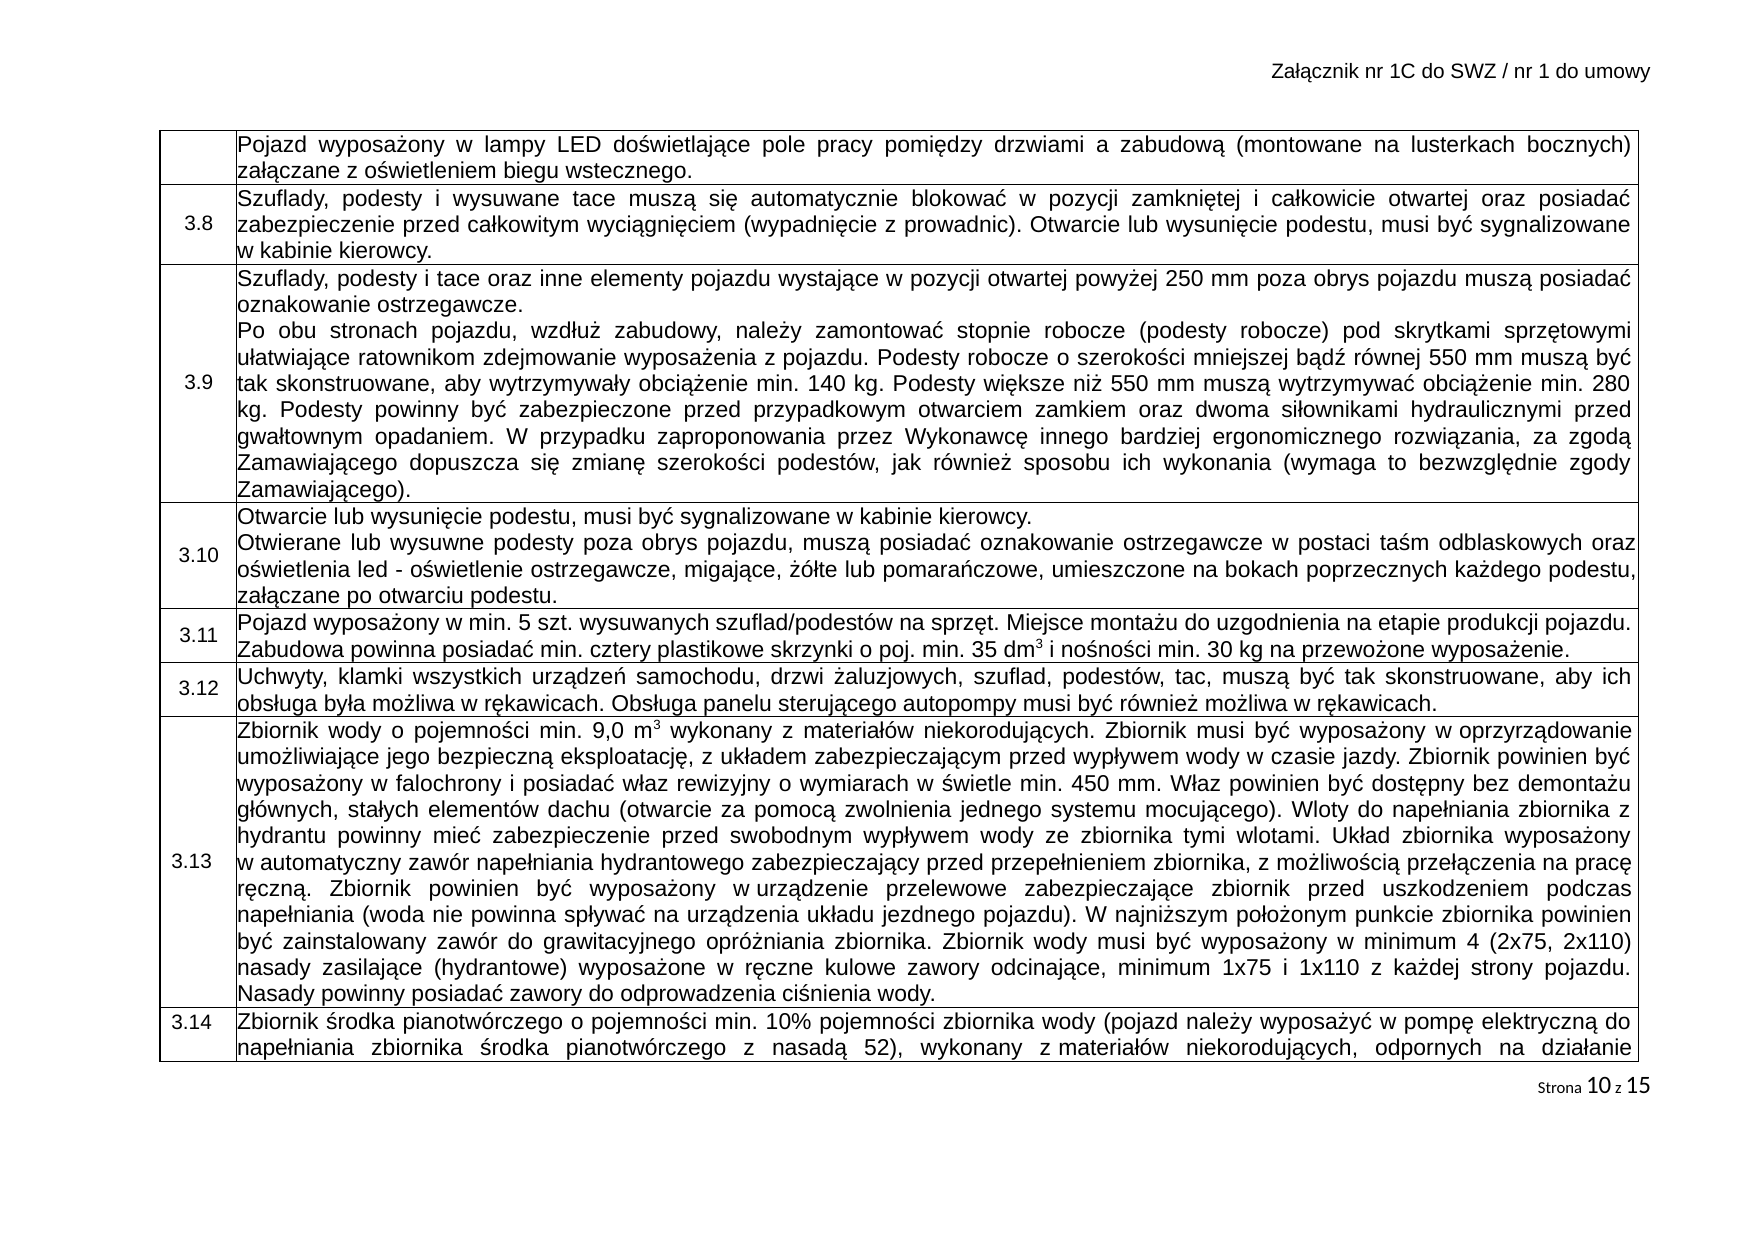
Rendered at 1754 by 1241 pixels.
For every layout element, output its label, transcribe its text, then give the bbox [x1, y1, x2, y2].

table_cell [161, 265, 236, 502]
table_cell [161, 609, 236, 662]
table_cell [161, 185, 236, 264]
table_cell Zbiornik wody o pojemności min. 9,0 m3 wykonany z materiałów niekorodujących. Zbiornik musi być wyposażony w oprzyrządowanie umożliwiające jego bezpieczną eksploatację, z układem zabezpieczającym przed wypływem wody w czasie jazdy. Zbiornik powinien być wyposażony w falochrony i posiadać właz rewizyjny o wymiarach w świetle min. 450 mm. Właz powinien być dostępny bez demontażu głównych, stałych elementów dachu (otwarcie za pomocą zwolnienia jednego systemu mocującego). Wloty do napełniania zbiornika z hydrantu powinny mieć zabezpieczenie przed swobodnym wypływem wody ze zbiornika tymi wlotami. Układ zbiornika wyposażony w automatyczny zawór napełniania hydrantowego zabezpieczający przed przepełnieniem zbiornika, z możliwością przełączenia na pracę ręczną. Zbiornik powinien być wyposażony w urządzenie przelewowe zabezpieczające zbiornik przed uszkodzeniem podczas napełniania (woda nie powinna spływać na urządzenia układu jezdnego pojazdu). W najniższym położonym punkcie zbiornika powinien być zainstalowany zawór do grawitacyjnego opróżniania zbiornika. Zbiornik wody musi być wyposażony w minimum 4 (2x75, 2x110) nasady zasilające (hydrantowe) wyposażone w ręczne kulowe zawory odcinające, minimum 1x75 i 1x110 z każdej strony pojazdu. Nasady powinny posiadać zawory do odprowadzenia ciśnienia wody. [237, 717, 1638, 1007]
table_cell Otwarcie lub wysunięcie podestu, musi być sygnalizowane w kabinie kierowcy. Otwierane lub wysuwne podesty poza obrys pojazdu, muszą posiadać oznakowanie ostrzegawcze w postaci taśm odblaskowych oraz oświetlenia led - oświetlenie ostrzegawcze, migające, żółte lub pomarańczowe, umieszczone na bokach poprzecznych każdego podestu, załączane po otwarciu podestu. [237, 503, 1638, 608]
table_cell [237, 131, 1638, 183]
table_cell [161, 663, 236, 716]
table_cell Szuflady, podesty i wysuwane tace muszą się automatycznie blokować w pozycji zamkniętej i całkowicie otwartej oraz posiadać zabezpieczenie przed całkowitym wyciągnięciem (wypadnięcie z prowadnic). Otwarcie lub wysunięcie podestu, musi być sygnalizowane w kabinie kierowcy. [237, 185, 1638, 264]
table_cell [161, 503, 236, 608]
table_cell [161, 717, 236, 1007]
table_cell [161, 131, 236, 183]
table_cell Uchwyty, klamki wszystkich urządzeń samochodu, drzwi żaluzjowych, szuflad, podestów, tac, muszą być tak skonstruowane, aby ich obsługa była możliwa w rękawicach. Obsługa panelu sterującego autopompy musi być również możliwa w rękawicach. [237, 663, 1638, 716]
table_cell Pojazd wyposażony w min. 5 szt. wysuwanych szuflad/podestów na sprzęt. Miejsce montażu do uzgodnienia na etapie produkcji pojazdu. Zabudowa powinna posiadać min. cztery plastikowe skrzynki o poj. min. 35 dm3 i nośności min. 30 kg na przewożone wyposażenie. [237, 609, 1638, 662]
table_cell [237, 1008, 1638, 1061]
table_cell Szuflady, podesty i tace oraz inne elementy pojazdu wystające w pozycji otwartej powyżej 250 mm poza obrys pojazdu muszą posiadać oznakowanie ostrzegawcze. Po obu stronach pojazdu, wzdłuż zabudowy, należy zamontować stopnie robocze (podesty robocze) pod skrytkami sprzętowymi ułatwiające ratownikom zdejmowanie wyposażenia z pojazdu. Podesty robocze o szerokości mniejszej bądź równej 550 mm muszą być tak skonstruowane, aby wytrzymywały obciążenie min. 140 kg. Podesty większe niż 550 mm muszą wytrzymywać obciążenie min. 280 kg. Podesty powinny być zabezpieczone przed przypadkowym otwarciem zamkiem oraz dwoma siłownikami hydraulicznymi przed gwałtownym opadaniem. W przypadku zaproponowania przez Wykonawcę innego bardziej ergonomicznego rozwiązania, za zgodą Zamawiającego dopuszcza się zmianę szerokości podestów, jak również sposobu ich wykonania (wymaga to bezwzględnie zgody Zamawiającego). [237, 265, 1638, 502]
table_cell [161, 1008, 236, 1061]
